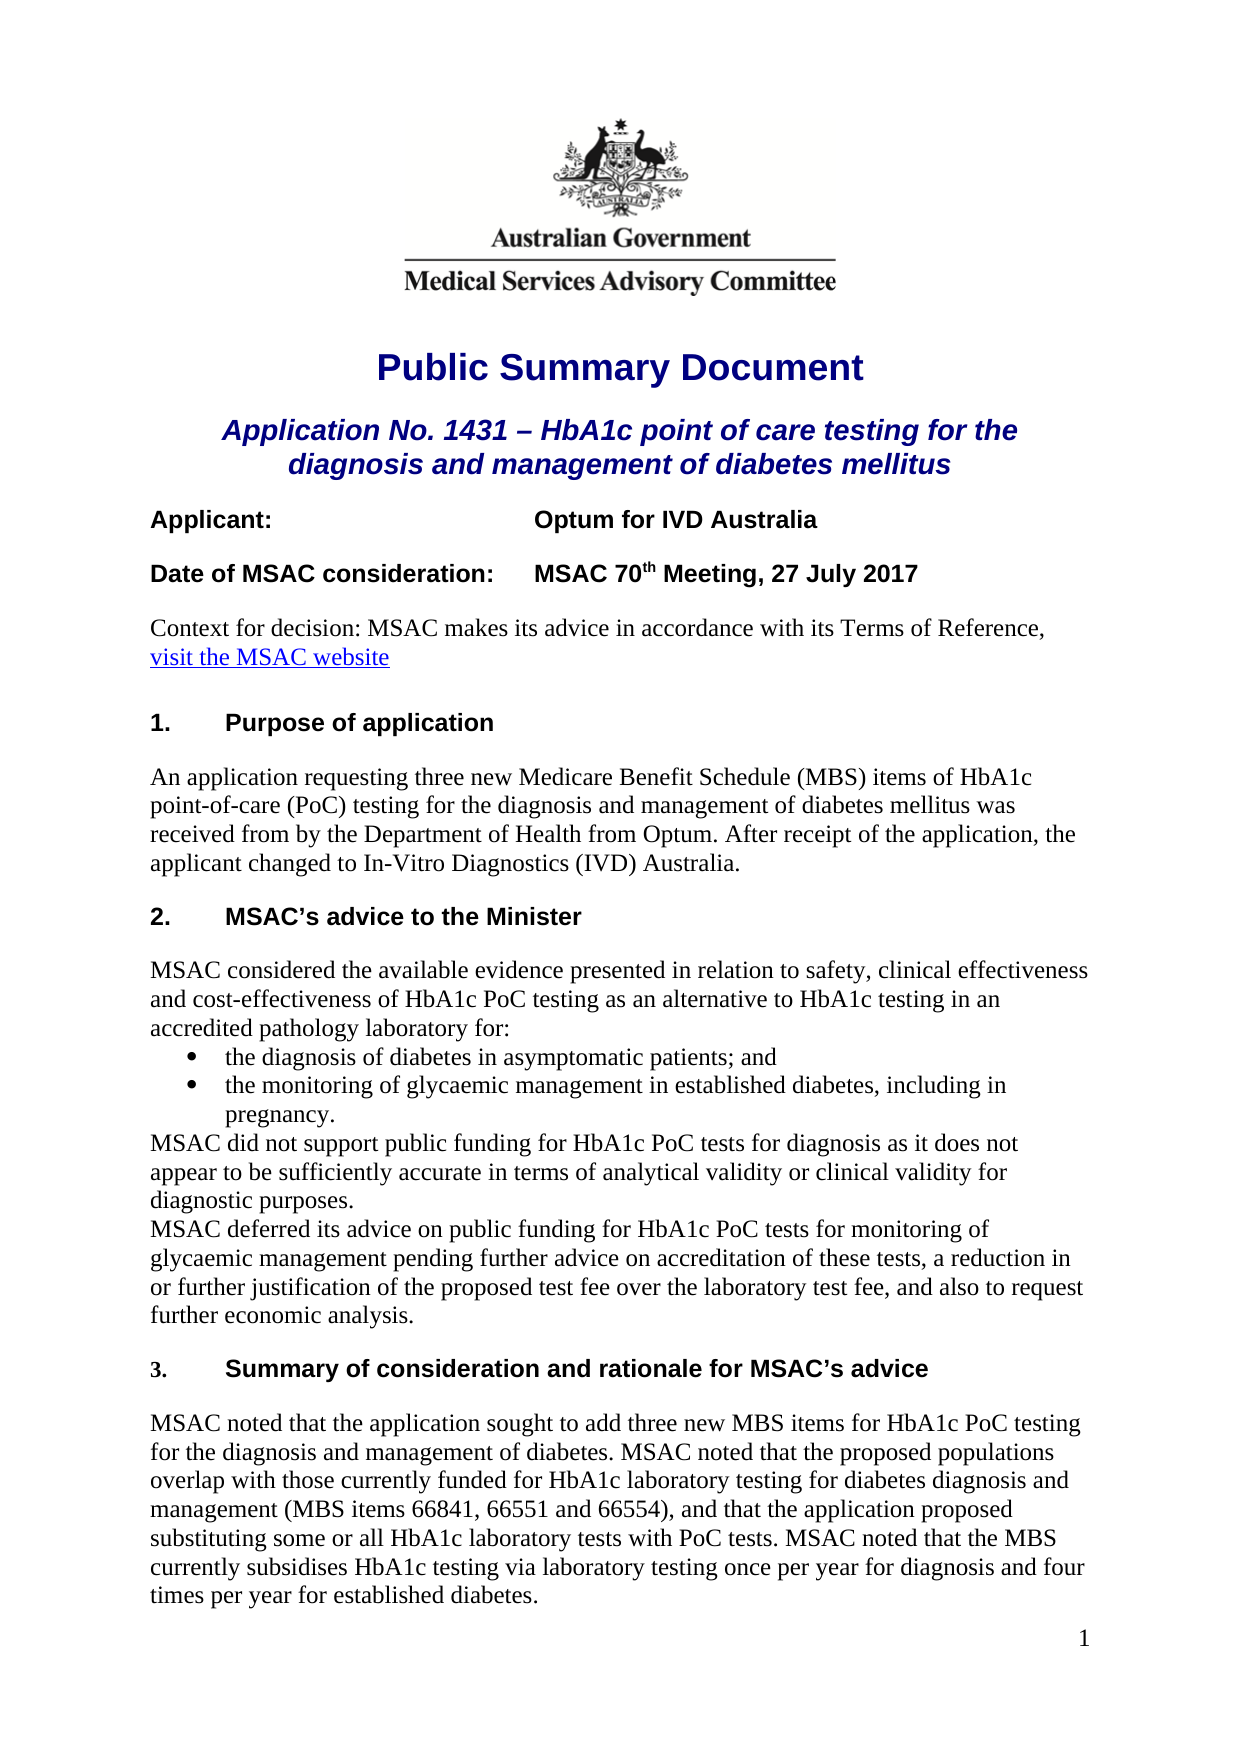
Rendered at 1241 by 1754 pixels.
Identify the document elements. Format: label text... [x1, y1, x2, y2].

text Applicant: Optum for IVD Australia [150, 505, 1090, 534]
picture [404, 118, 836, 296]
subtitle Purpose of application [150, 708, 1090, 737]
text MSAC considered the available evidence presented in relation to safety, clinical effectiveness and cost-effectiveness of HbA1c PoC testing as an alternative to HbA1c testing in an accredited pathology laboratory for: [150, 955, 1090, 1042]
subtitle MSAC’s advice to the Minister [150, 902, 1090, 930]
text MSAC did not support public funding for HbA1c PoC tests for diagnosis as it does not appear to be sufficiently accurate in terms of analytical validity or clinical validity for diagnostic purposes. [150, 1128, 1090, 1214]
list the monitoring of glycaemic management in established diabetes, including in pregnancy. [187, 1070, 1090, 1128]
text An application requesting three new Medicare Benefit Schedule (MBS) items of HbA1c point-of-care (PoC) testing for the diagnosis and management of diabetes mellitus was received from by the Department of Health from Optum. After receipt of the application, the applicant changed to In-Vitro Diagnostics (IVD) Australia. [150, 762, 1090, 877]
text Date of MSAC consideration: MSAC 70th Meeting, 27 July 2017 [150, 559, 1090, 588]
title Public Summary Document [150, 345, 1090, 388]
subtitle Summary of consideration and rationale for MSAC’s advice [150, 1354, 1090, 1383]
text Context for decision: MSAC makes its advice in accordance with its Terms of Reference, visit the MSAC website [150, 613, 1090, 670]
subtitle Application No. 1431 – HbA1c point of care testing for the diagnosis and management of diabetes mellitus [150, 413, 1090, 480]
text MSAC noted that the application sought to add three new MBS items for HbA1c PoC testing for the diagnosis and management of diabetes. MSAC noted that the proposed populations overlap with those currently funded for HbA1c laboratory testing for diabetes diagnosis and management (MBS items 66841, 66551 and 66554), and that the application proposed substituting some or all HbA1c laboratory tests with PoC tests. MSAC noted that the MBS currently subsidises HbA1c testing via laboratory testing once per year for diagnosis and four times per year for established diabetes. [150, 1408, 1090, 1609]
list the diagnosis of diabetes in asymptomatic patients; and [187, 1042, 1090, 1070]
text MSAC deferred its advice on public funding for HbA1c PoC tests for monitoring of glycaemic management pending further advice on accreditation of these tests, a reduction in or further justification of the proposed test fee over the laboratory test fee, and also to request further economic analysis. [150, 1214, 1090, 1329]
